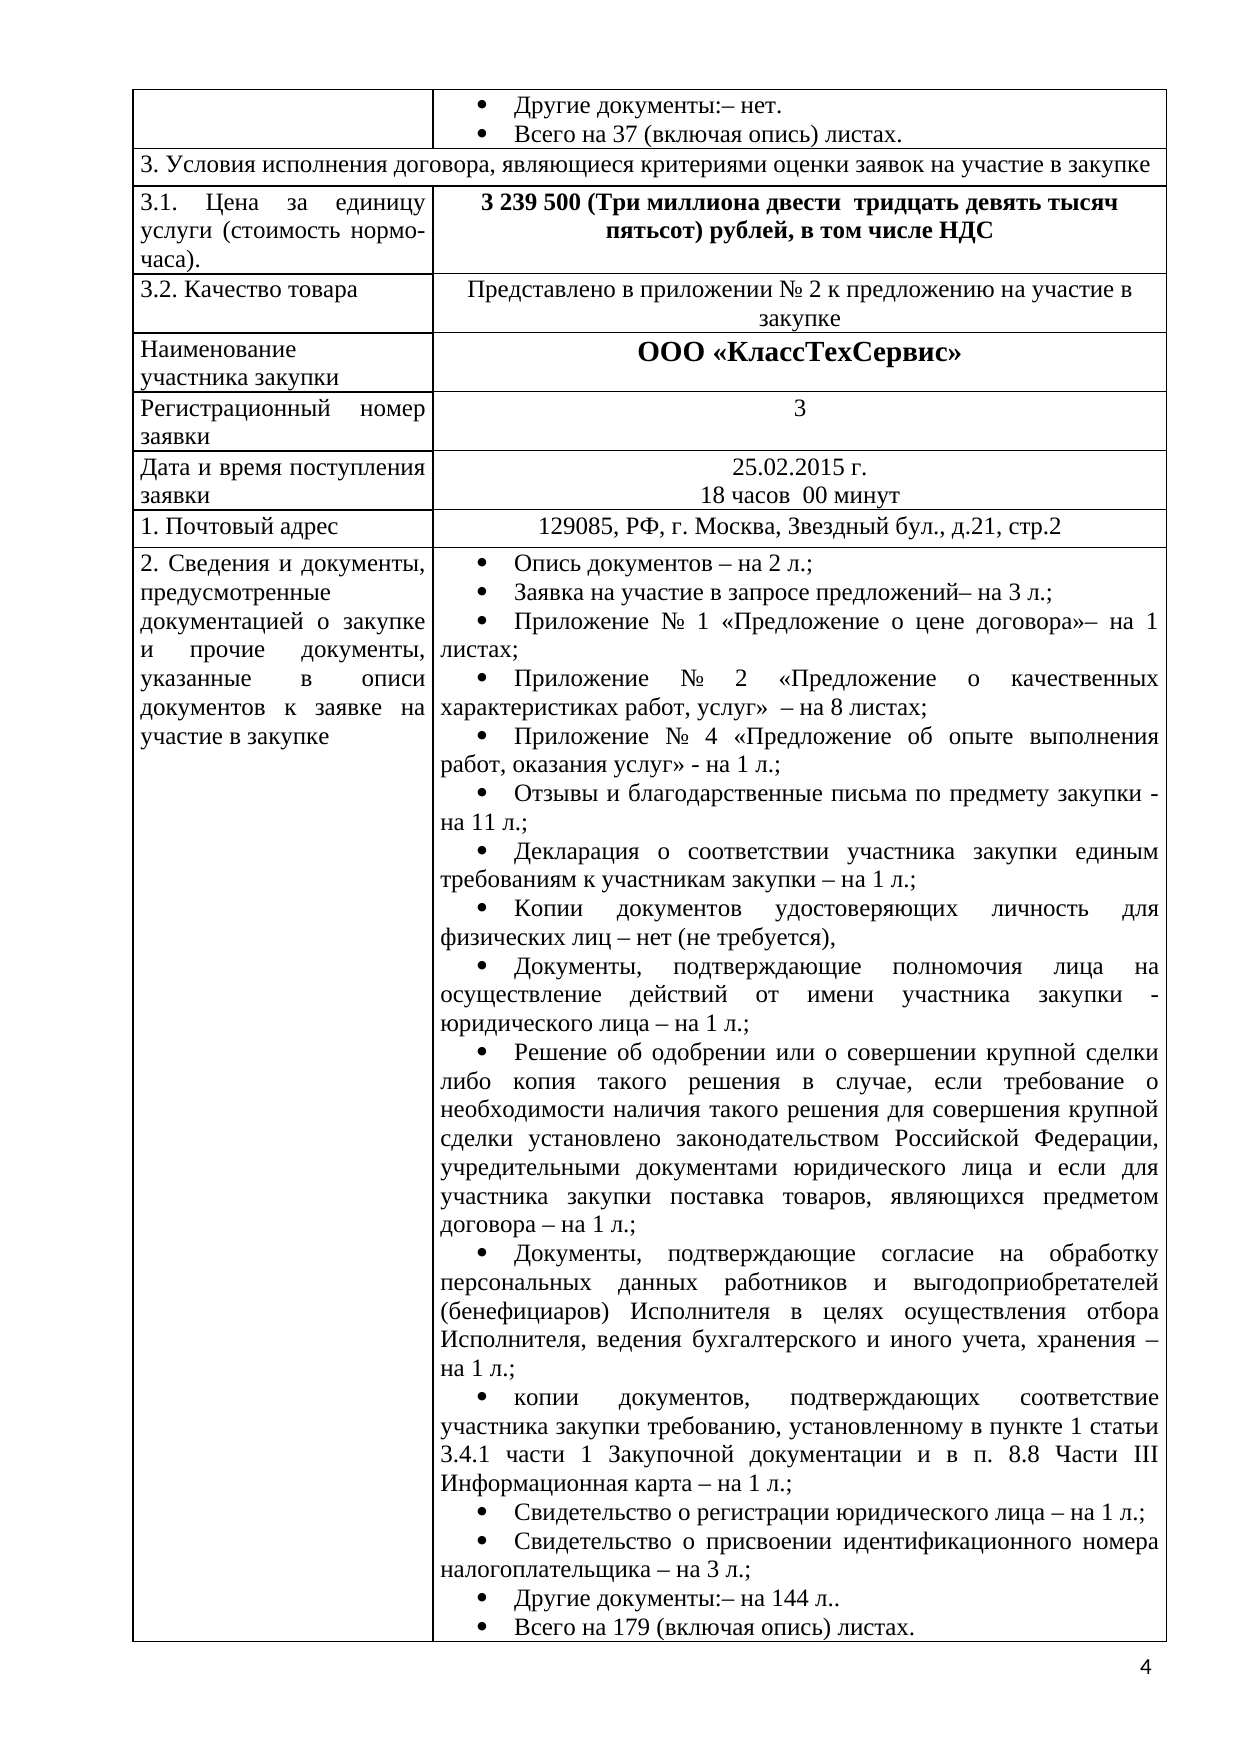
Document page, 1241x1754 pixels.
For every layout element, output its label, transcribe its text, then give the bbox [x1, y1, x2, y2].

table_cell Дата и время поступления заявки [134, 452, 432, 509]
table_cell 3.2. Качество товара [134, 275, 432, 332]
table_cell Наименование участника закупки [134, 334, 432, 391]
table_cell Регистрационный номер заявки [134, 393, 432, 450]
table_cell 3.1. Цена за единицу услуги (стоимость нормо-часа). [134, 187, 432, 273]
table_cell 3 239 500 (Три миллиона двести тридцать девять тысяч пятьсот) рублей, в том числе НДС [434, 187, 1166, 273]
table_cell 25.02.2015 г. 18 часов 00 минут [434, 451, 1166, 509]
table_cell 129085, РФ, г. Москва, Звездный бул., д.21, стр.2 [434, 510, 1166, 547]
table_cell Опись документов – на 2 л.; Заявка на участие в запросе предложений– на 3 л.; Приложение № 1 «Предложение о цене договора»– на 1 листах; Приложение № 2 «Предложение о качественных характеристиках работ, услуг» – на 8 листах; Приложение № 4 «Предложение об опыте выполнения работ, оказания услуг» - на 1 л.; Отзывы и благодарственные письма по предмету закупки - на 11 л.; Декларация о соответствии участника закупки единым требованиям к участникам закупки – на 1 л.; Копии документов удостоверяющих личность для физических лиц – нет (не требуется), Документы, подтверждающие полномочия лица на осуществление действий от имени участника закупки - юридического лица – на 1 л.; Решение об одобрении или о совершении крупной сделки либо копия такого решения в случае, если требование о необходимости наличия такого решения для совершения крупной сделки установлено законодательством Российской Федерации, учредительными документами юридического лица и если для участника закупки поставка товаров, являющихся предметом договора – на 1 л.; Документы, подтверждающие согласие на обработку персональных данных работников и выгодоприобретателей (бенефициаров) Исполнителя в целях осуществления отбора Исполнителя, ведения бухгалтерского и иного учета, хранения – на 1 л.; копии документов, подтверждающих соответствие участника закупки требованию, установленному в пункте 1 статьи 3.4.1 части 1 Закупочной документации и в п. 8.8 Части III Информационная карта – на 1 л.; Свидетельство о регистрации юридического лица – на 1 л.; Свидетельство о присвоении идентификационного номера налогоплательщика – на 3 л.; Другие документы:– на 144 л.. Всего на 179 (включая опись) листах. [434, 548, 1166, 1641]
table_cell 2. Сведения и документы, предусмотренные документацией о закупке и прочие документы, указанные в описи документов к заявке на участие в закупке [134, 548, 432, 1641]
table_cell 1. Почтовый адрес [134, 511, 432, 547]
table_cell ООО «КлассТехСервис» [434, 333, 1166, 391]
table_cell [134, 90, 432, 148]
table_cell Представлено в приложении № 2 к предложению на участие в закупке [434, 274, 1166, 332]
table_cell 3 [434, 392, 1166, 450]
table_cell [434, 90, 1166, 148]
table_cell 3. Условия исполнения договора, являющиеся критериями оценки заявок на участие в закупке [134, 149, 1166, 185]
